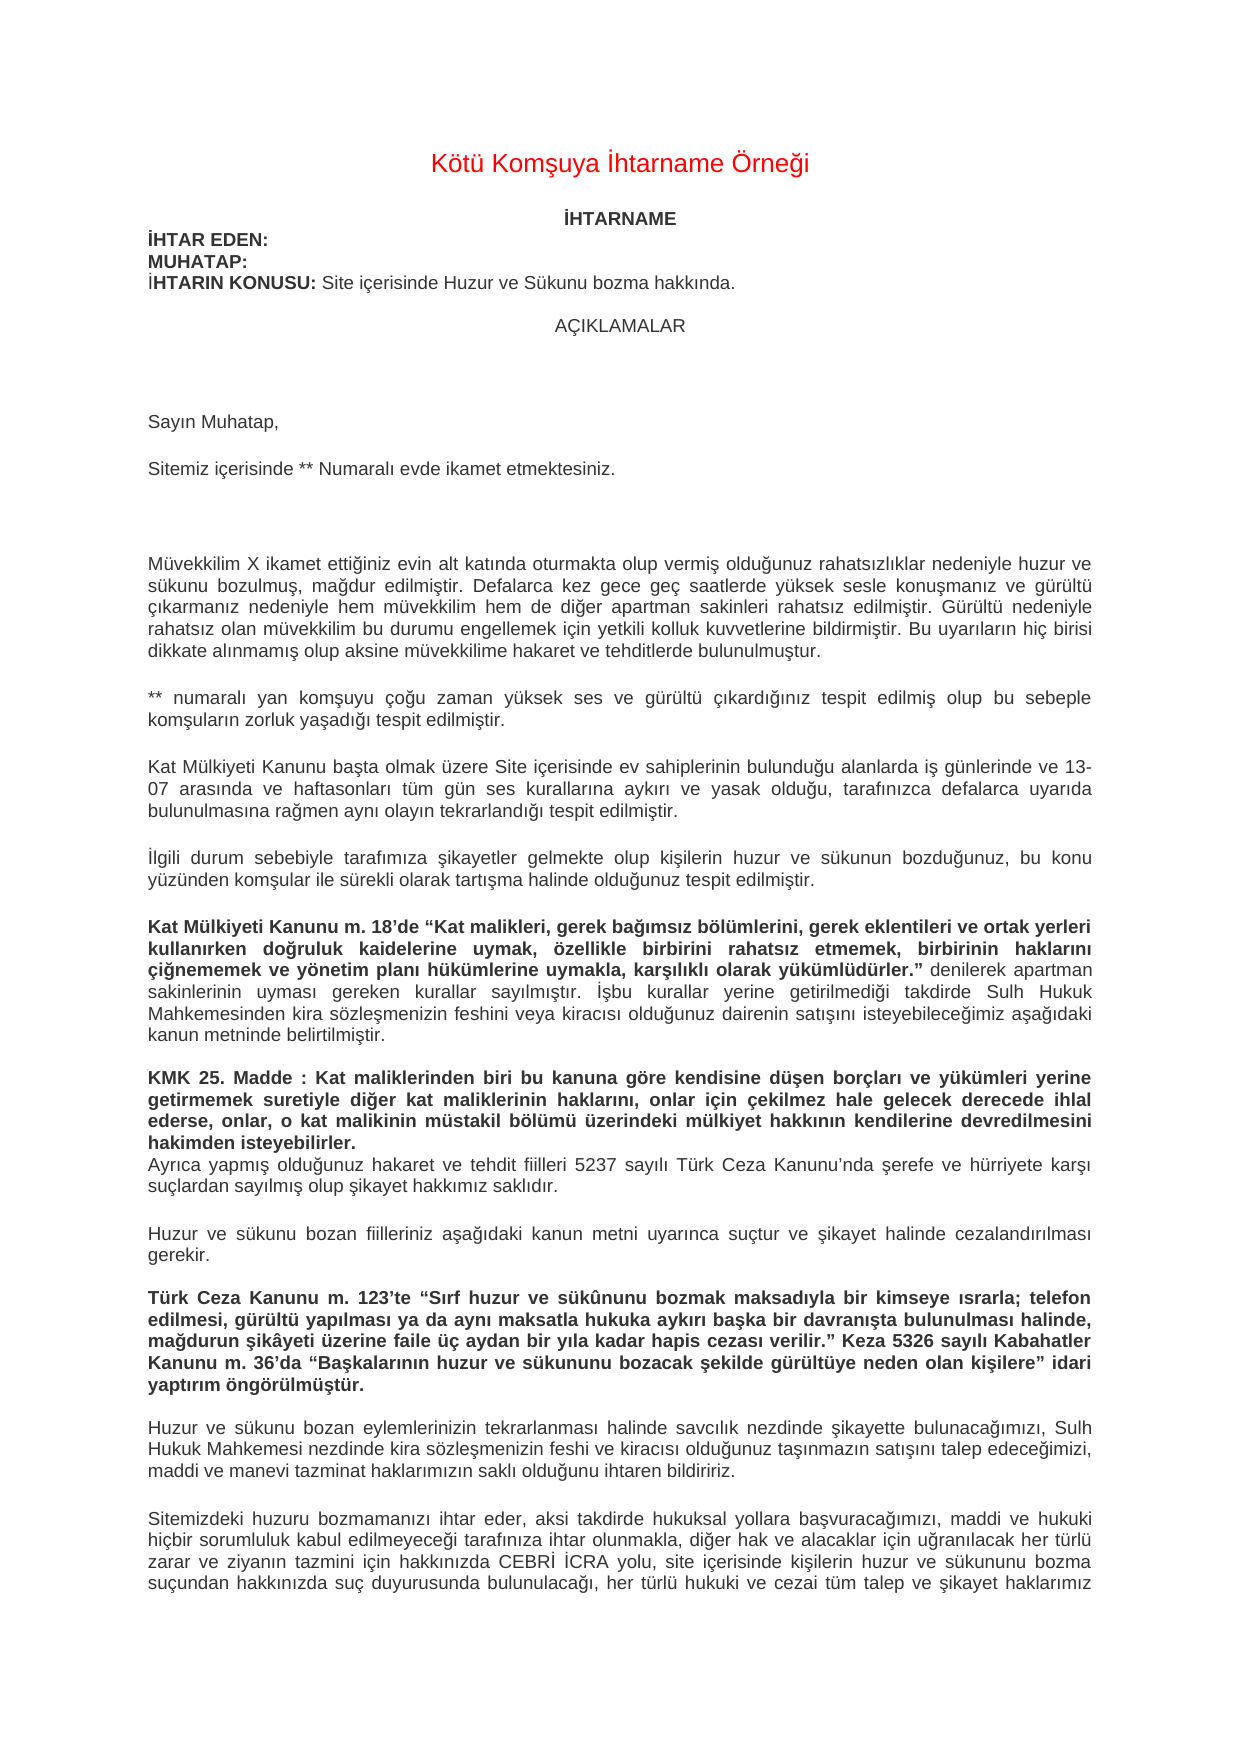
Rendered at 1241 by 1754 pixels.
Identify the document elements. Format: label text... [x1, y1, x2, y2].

text İHTARNAME [148, 207, 1093, 229]
text ** numaralı yan komşuyu çoğu zaman yüksek ses ve gürültü çıkardığınız tespit edilmiş olup bu sebeple komşuların zorluk yaşadığı tespit edilmiştir. [148, 687, 1093, 730]
text Huzur ve sükunu bozan eylemlerinizin tekrarlanması halinde savcılık nezdinde şikayette bulunacağımızı, Sulh Hukuk Mahkemesi nezdinde kira sözleşmenizin feshi ve kiracısı olduğunuz taşınmazın satışını talep edeceğimizi, maddi ve manevi tazminat haklarımızın saklı olduğunu ihtaren bildiririz. [148, 1417, 1093, 1481]
text Müvekkilim X ikamet ettiğiniz evin alt katında oturmakta olup vermiş olduğunuz rahatsızlıklar nedeniyle huzur ve sükunu bozulmuş, mağdur edilmiştir. Defalarca kez gece geç saatlerde yüksek sesle konuşmanız ve gürültü çıkarmanız nedeniyle hem müvekkilim hem de diğer apartman sakinleri rahatsız edilmiştir. Gürültü nedeniyle rahatsız olan müvekkilim bu durumu engellemek için yetkili kolluk kuvvetlerine bildirmiştir. Bu uyarıların hiç birisi dikkate alınmamış olup aksine müvekkilime hakaret ve tehditlerde bulunulmuştur. [148, 553, 1093, 661]
text Türk Ceza Kanunu m. 123’te “Sırf huzur ve sükûnunu bozmak maksadıyla bir kimseye ısrarla; telefon edilmesi, gürültü yapılması ya da aynı maksatla hukuka aykırı başka bir davranışta bulunulması halinde, mağdurun şikâyeti üzerine faile üç aydan bir yıla kadar hapis cezası verilir.” Keza 5326 sayılı Kabahatler Kanunu m. 36’da “Başkalarının huzur ve sükununu bozacak şekilde gürültüye neden olan kişilere” idari yaptırım öngörülmüştür. [148, 1287, 1093, 1395]
text KMK 25. Madde : Kat maliklerinden biri bu kanuna göre kendisine düşen borçları ve yükümleri yerine getirmemek suretiyle diğer kat maliklerinin haklarını, onlar için çekilmez hale gelecek derecede ihlal ederse, onlar, o kat malikinin müstakil bölümü üzerindeki mülkiyet hakkının kendilerine devredilmesini hakimden isteyebilirler. [148, 1067, 1093, 1153]
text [148, 1507, 1093, 1593]
text Ayrıca yapmış olduğunuz hakaret ve tehdit fiilleri 5237 sayılı Türk Ceza Kanunu’nda şerefe ve hürriyete karşı suçlardan sayılmış olup şikayet hakkımız saklıdır. [148, 1153, 1093, 1196]
text Sayın Muhatap, [148, 410, 1093, 432]
text İHTAR EDEN: [148, 229, 1093, 251]
text MUHATAP: [148, 251, 1093, 272]
text AÇIKLAMALAR [148, 315, 1093, 337]
text Huzur ve sükunu bozan fiilleriniz aşağıdaki kanun metni uyarınca suçtur ve şikayet halinde cezalandırılması gerekir. [148, 1222, 1093, 1266]
text Kat Mülkiyeti Kanunu m. 18’de “Kat malikleri, gerek bağımsız bölümlerini, gerek eklentileri ve ortak yerleri kullanırken doğruluk kaidelerine uymak, özellikle birbirini rahatsız etmemek, birbirinin haklarını çiğnememek ve yönetim planı hükümlerine uymakla, karşılıklı olarak yükümlüdürler.” denilerek apartman sakinlerinin uyması gereken kurallar sayılmıştır. İşbu kurallar yerine getirilmediği takdirde Sulh Hukuk Mahkemesinden kira sözleşmenizin feshini veya kiracısı olduğunuz dairenin satışını isteyebileceğimiz aşağıdaki kanun metninde belirtilmiştir. [148, 916, 1093, 1046]
text İlgili durum sebebiyle tarafımıza şikayetler gelmekte olup kişilerin huzur ve sükunun bozduğunuz, bu konu yüzünden komşular ile sürekli olarak tartışma halinde olduğunuz tespit edilmiştir. [148, 847, 1093, 890]
text Kat Mülkiyeti Kanunu başta olmak üzere Site içerisinde ev sahiplerinin bulunduğu alanlarda iş günlerinde ve 13-07 arasında ve haftasonları tüm gün ses kurallarına aykırı ve yasak olduğu, tarafınızca defalarca uyarıda bulunulmasına rağmen aynı olayın tekrarlandığı tespit edilmiştir. [148, 756, 1093, 821]
text İHTARIN KONUSU: Site içerisinde Huzur ve Sükunu bozma hakkında. [148, 272, 1093, 294]
text Sitemiz içerisinde ** Numaralı evde ikamet etmektesiniz. [148, 458, 1093, 479]
text Kötü Komşuya İhtarname Örneği [148, 148, 1093, 177]
